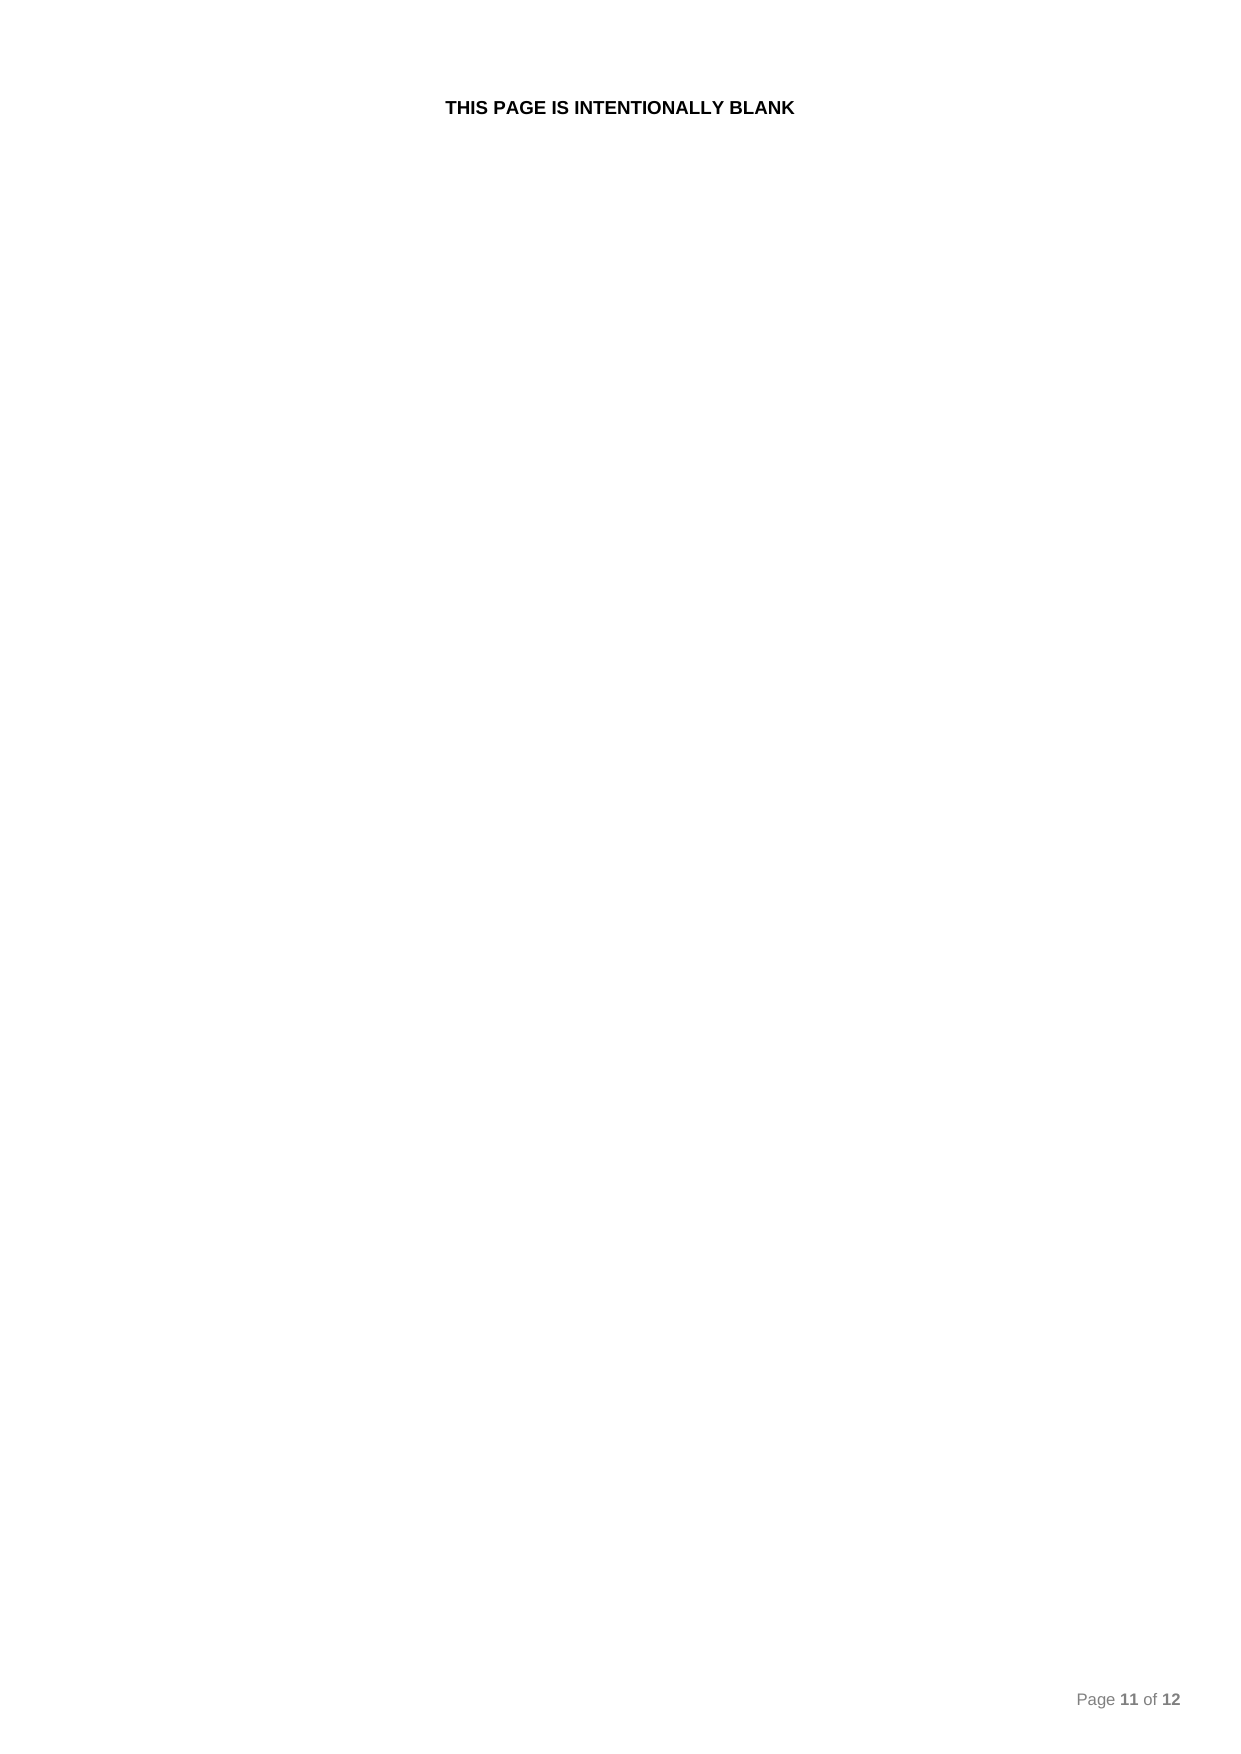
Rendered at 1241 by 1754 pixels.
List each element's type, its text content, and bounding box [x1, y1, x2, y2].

text THIS PAGE IS INTENTIONALLY BLANK [60, 97, 1180, 118]
